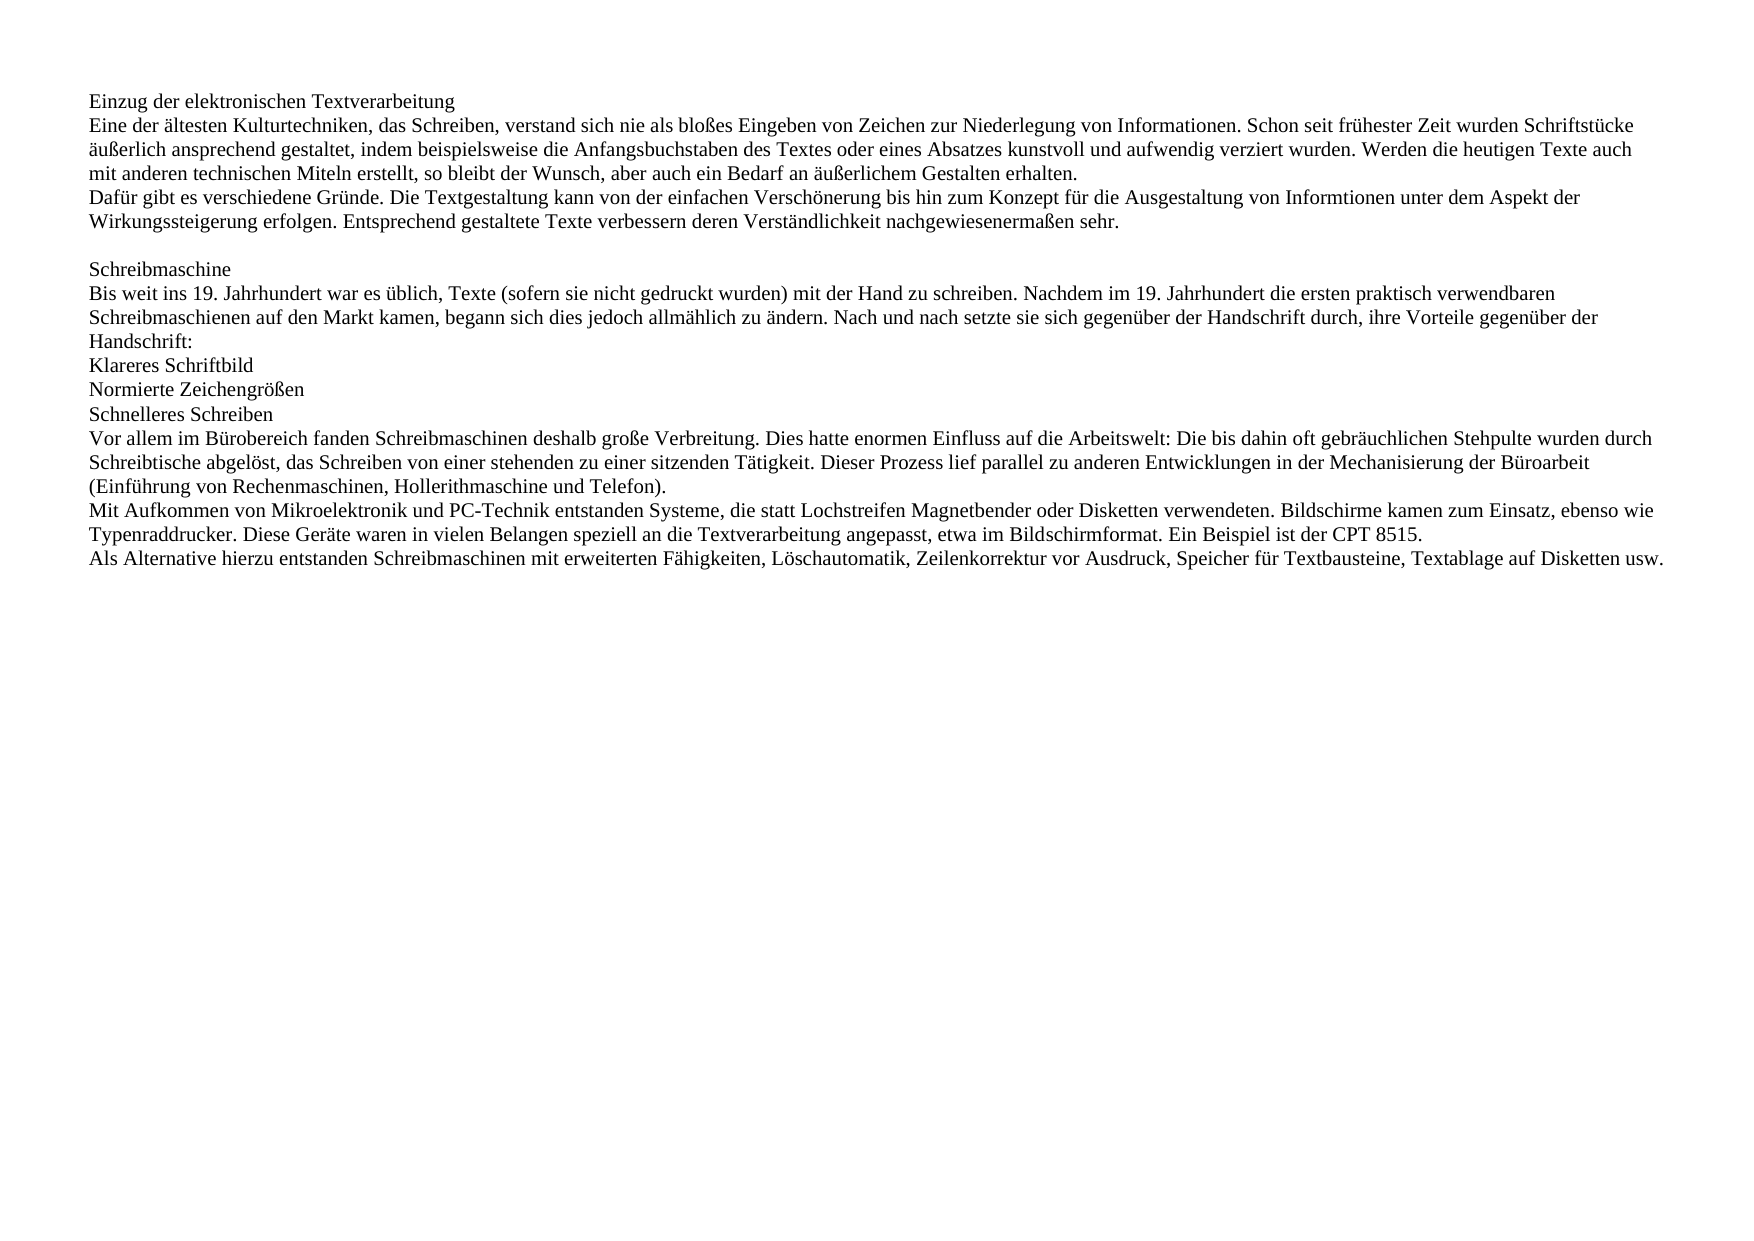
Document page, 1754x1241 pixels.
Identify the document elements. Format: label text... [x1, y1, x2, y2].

text Mit Aufkommen von Mikroelektronik und PC-Technik entstanden Systeme, die statt Lochstreifen Magnetbender oder Disketten verwendeten. Bildschirme kamen zum Einsatz, ebenso wie Typenraddrucker. Diese Geräte waren in vielen Belangen speziell an die Textverarbeitung angepasst, etwa im Bildschirmformat. Ein Beispiel ist der CPT 8515. [89, 498, 1665, 546]
text Dafür gibt es verschiedene Gründe. Die Textgestaltung kann von der einfachen Verschönerung bis hin zum Konzept für die Ausgestaltung von Informtionen unter dem Aspekt der Wirkungssteigerung erfolgen. Entsprechend gestaltete Texte verbessern deren Verständlichkeit nachgewiesenermaßen sehr. [89, 185, 1665, 233]
text Einzug der elektronischen Textverarbeitung [89, 89, 1665, 113]
text Eine der ältesten Kulturtechniken, das Schreiben, verstand sich nie als bloßes Eingeben von Zeichen zur Niederlegung von Informationen. Schon seit frühester Zeit wurden Schriftstücke äußerlich ansprechend gestaltet, indem beispielsweise die Anfangsbuchstaben des Textes oder eines Absatzes kunstvoll und aufwendig verziert wurden. Werden die heutigen Texte auch mit anderen technischen Miteln erstellt, so bleibt der Wunsch, aber auch ein Bedarf an äußerlichem Gestalten erhalten. [89, 113, 1665, 185]
text Schnelleres Schreiben [89, 401, 1665, 426]
text Vor allem im Bürobereich fanden Schreibmaschinen deshalb große Verbreitung. Dies hatte enormen Einfluss auf die Arbeitswelt: Die bis dahin oft gebräuchlichen Stehpulte wurden durch Schreibtische abgelöst, das Schreiben von einer stehenden zu einer sitzenden Tätigkeit. Dieser Prozess lief parallel zu anderen Entwicklungen in der Mechanisierung der Büroarbeit (Einführung von Rechenmaschinen, Hollerithmaschine und Telefon). [89, 426, 1665, 498]
text Schreibmaschine [89, 257, 1665, 281]
text Klareres Schriftbild [89, 353, 1665, 377]
text Als Alternative hierzu entstanden Schreibmaschinen mit erweiterten Fähigkeiten, Löschautomatik, Zeilenkorrektur vor Ausdruck, Speicher für Textbausteine, Textablage auf Disketten usw. [89, 546, 1665, 570]
text Normierte Zeichengrößen [89, 377, 1665, 401]
text Bis weit ins 19. Jahrhundert war es üblich, Texte (sofern sie nicht gedruckt wurden) mit der Hand zu schreiben. Nachdem im 19. Jahrhundert die ersten praktisch verwendbaren Schreibmaschienen auf den Markt kamen, begann sich dies jedoch allmählich zu ändern. Nach und nach setzte sie sich gegenüber der Handschrift durch, ihre Vorteile gegenüber der Handschrift: [89, 281, 1665, 353]
